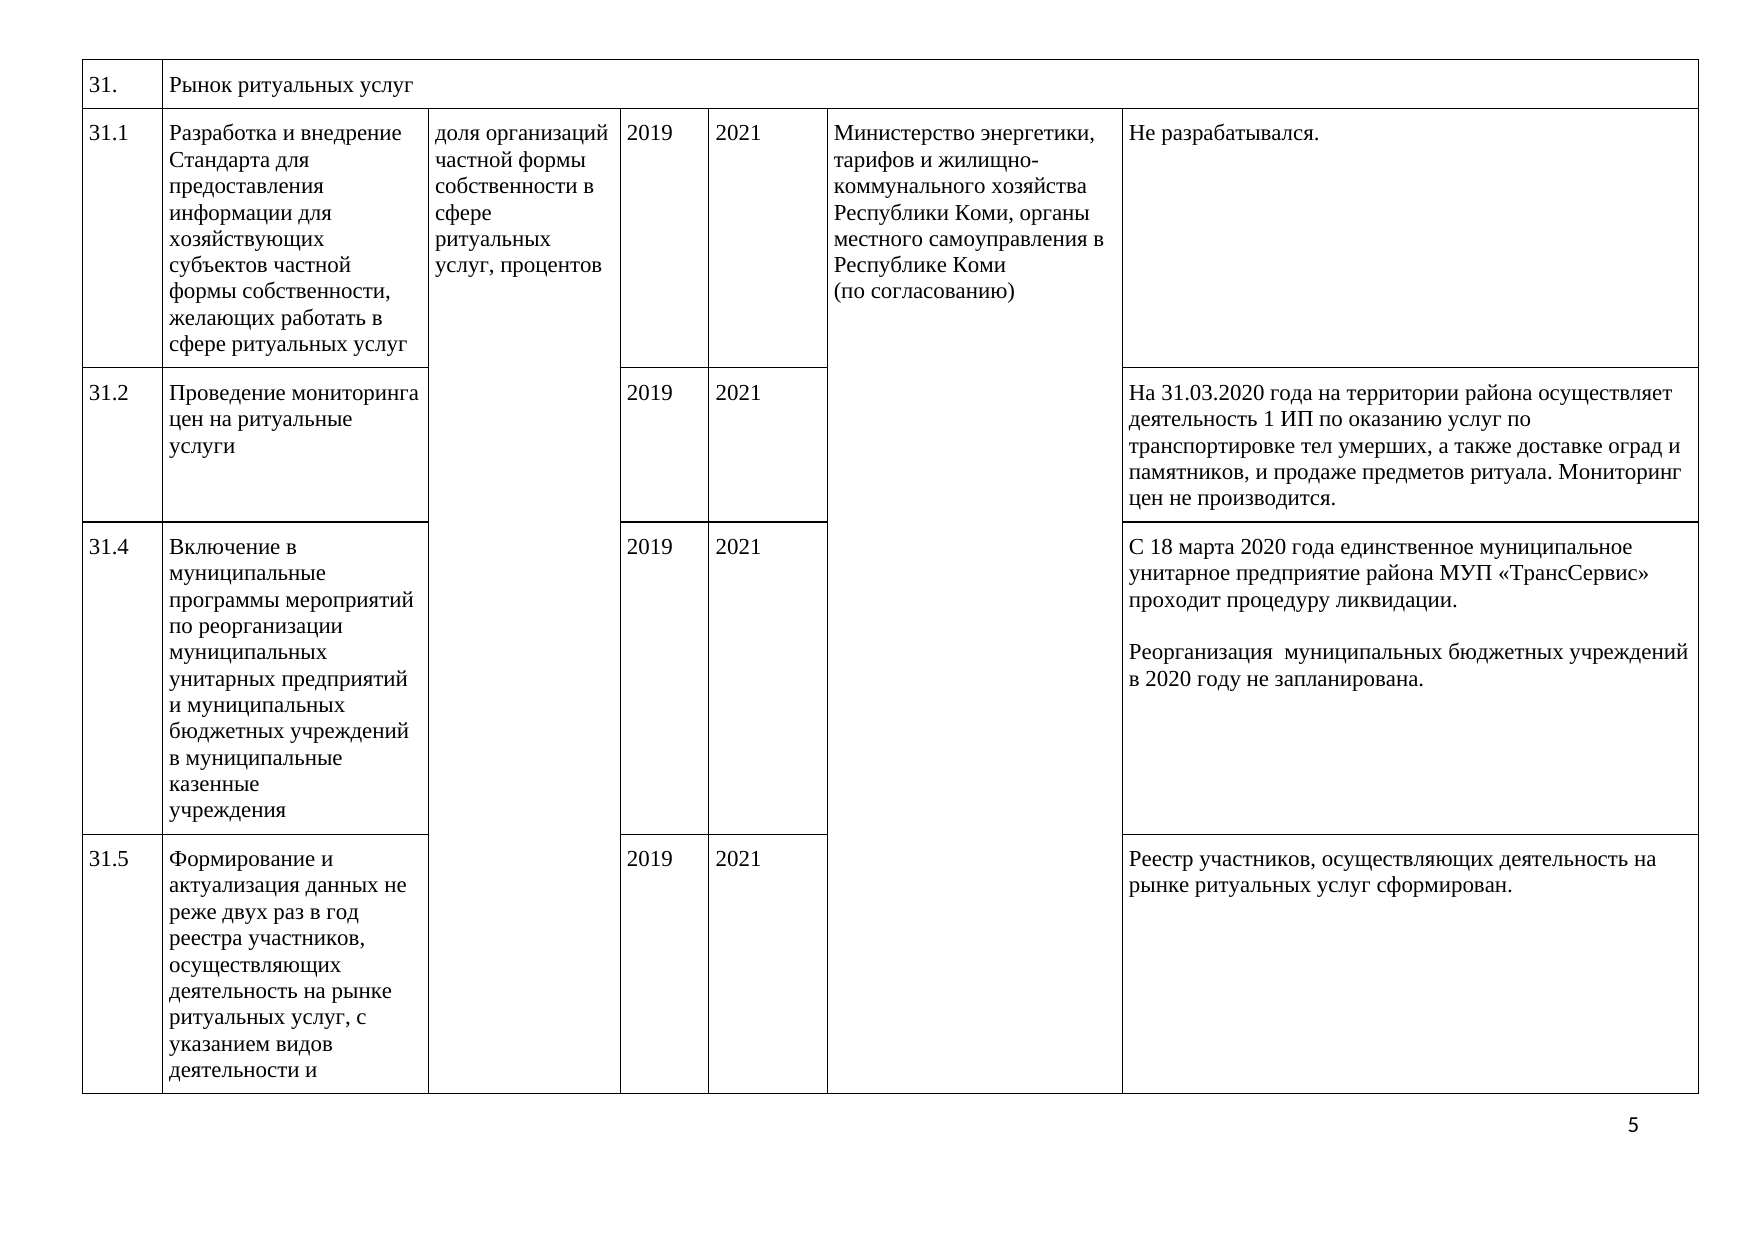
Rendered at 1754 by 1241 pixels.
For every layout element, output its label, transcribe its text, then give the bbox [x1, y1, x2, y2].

table_cell 2021 [709, 368, 827, 521]
table_cell Министерство энергетики, тарифов и жилищно-коммунального хозяйства Республики Коми, органы местного самоуправления в Республике Коми (по согласованию) [828, 109, 1122, 1093]
table_cell 2019 [621, 109, 708, 367]
table_cell Рынок ритуальных услуг [163, 60, 1698, 108]
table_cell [1123, 835, 1698, 1093]
table_cell Включение в муниципальные программы мероприятий по реорганизации муниципальных унитарных предприятий и муниципальных бюджетных учреждений в муниципальные казенные учреждения [163, 523, 428, 833]
table_cell 31. [83, 60, 162, 108]
table_cell 31.5 [83, 835, 162, 1093]
table_cell 2021 [709, 835, 827, 1093]
table_cell 2019 [621, 835, 708, 1093]
table_cell 2019 [621, 523, 708, 833]
table_cell Не разрабатывался. [1123, 109, 1698, 367]
table_cell 2021 [709, 523, 827, 833]
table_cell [163, 835, 428, 1093]
table_cell Проведение мониторинга цен на ритуальные услуги [163, 368, 428, 521]
table_cell 31.2 [83, 368, 162, 521]
table_cell 2021 [709, 109, 827, 367]
table_cell 2019 [621, 368, 708, 521]
table_cell Разработка и внедрение Стандарта для предоставления информации для хозяйствующих субъектов частной формы собственности, желающих работать в сфере ритуальных услуг [163, 109, 428, 367]
table_cell На 31.03.2020 года на территории района осуществляет деятельность 1 ИП по оказанию услуг по транспортировке тел умерших, а также доставке оград и памятников, и продаже предметов ритуала. Мониторинг цен не производится. [1123, 368, 1698, 521]
table_cell С 18 марта 2020 года единственное муниципальное унитарное предприятие района МУП «ТрансСервис» проходит процедуру ликвидации. Реорганизация муниципальных бюджетных учреждений в 2020 году не запланирована. [1123, 523, 1698, 833]
table_cell 31.4 [83, 523, 162, 833]
table_cell 31.1 [83, 109, 162, 367]
table_cell доля организаций частной формы собственности в сфере ритуальных услуг, процентов [429, 109, 620, 1093]
